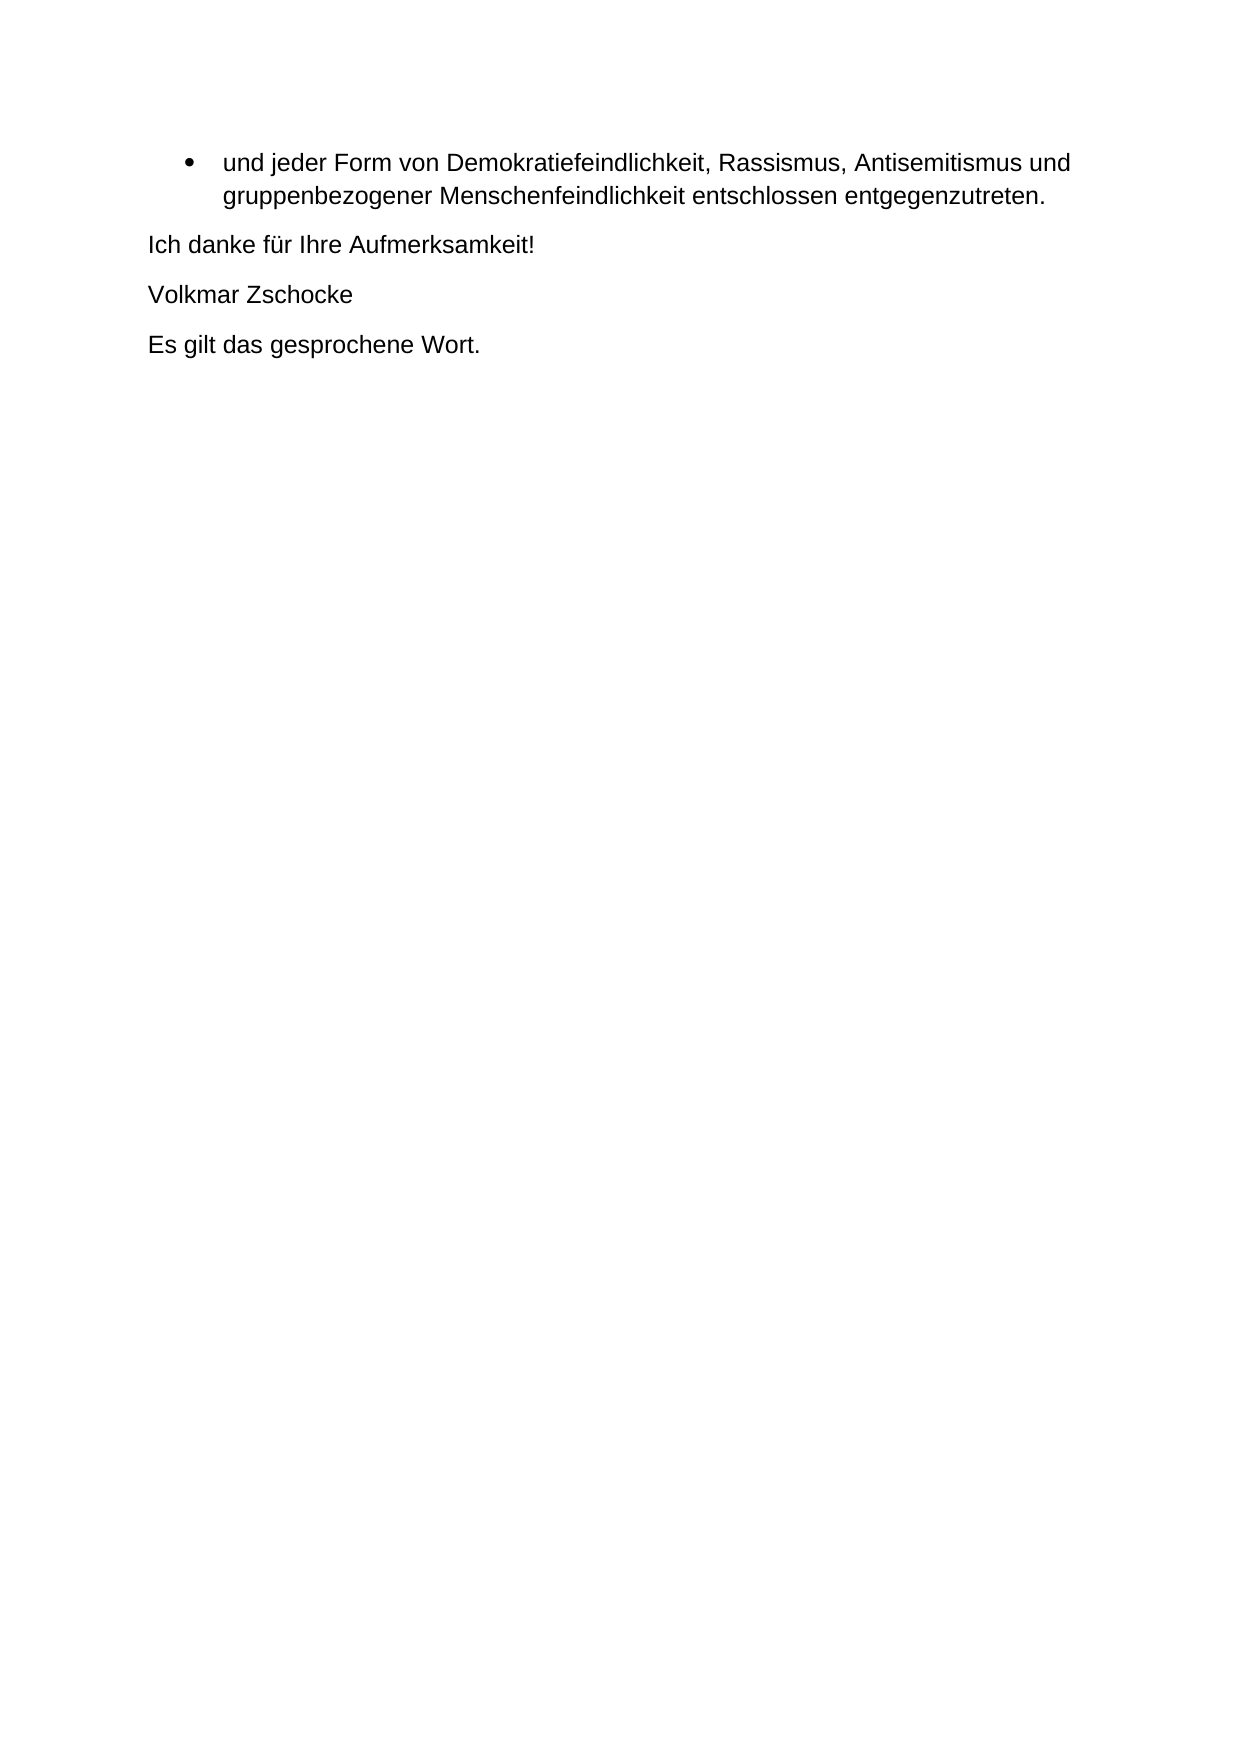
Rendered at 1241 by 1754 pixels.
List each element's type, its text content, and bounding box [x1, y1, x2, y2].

text Es gilt das gesprochene Wort. [148, 330, 1093, 358]
list und jeder Form von Demokratiefeindlichkeit, Rassismus, Antisemitismus und gruppenbezogener Menschenfeindlichkeit entschlossen entgegenzutreten. [185, 148, 1093, 209]
text Volkmar Zschocke [148, 280, 1093, 309]
text Ich danke für Ihre Aufmerksamkeit! [148, 230, 1093, 259]
